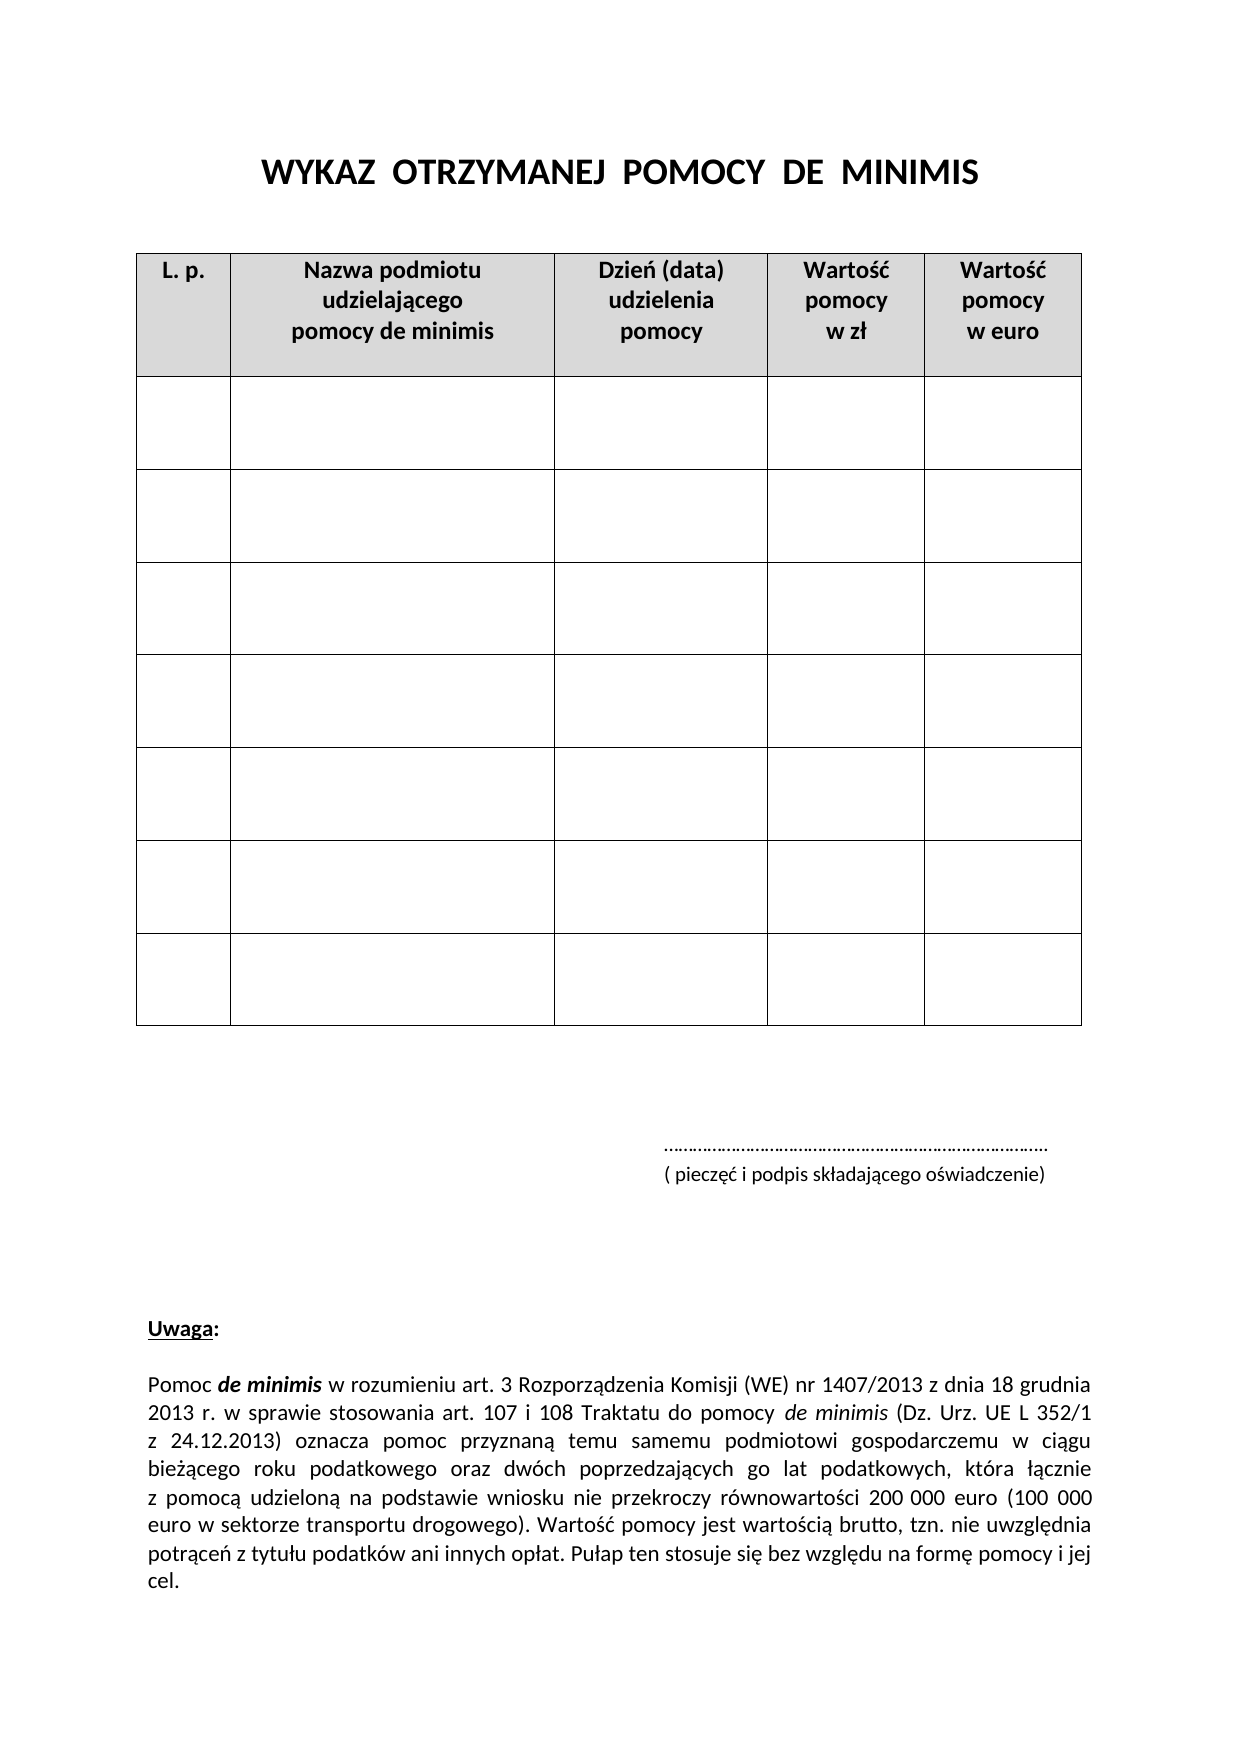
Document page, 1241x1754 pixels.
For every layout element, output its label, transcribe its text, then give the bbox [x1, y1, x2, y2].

table_cell [137, 470, 230, 562]
table_cell [555, 563, 767, 654]
table_header L. p. [137, 254, 230, 376]
table_cell [925, 470, 1081, 562]
table_cell [925, 841, 1081, 932]
table_cell [231, 655, 554, 747]
table_header Nazwa podmiotu udzielającego pomocy de minimis [231, 254, 554, 376]
table_cell [555, 934, 767, 1025]
table_header Wartość pomocy w euro [925, 254, 1081, 376]
table_header Wartość pomocy w zł [768, 254, 924, 376]
table_cell [137, 655, 230, 747]
table_cell [555, 655, 767, 747]
table_cell [555, 470, 767, 562]
table_cell [231, 934, 554, 1025]
table_cell [768, 470, 924, 562]
table_cell [925, 934, 1081, 1025]
table_cell [768, 841, 924, 932]
table_cell [555, 748, 767, 840]
table_cell [555, 377, 767, 469]
table_cell [925, 563, 1081, 654]
text WYKAZ OTRZYMANEJ POMOCY DE MINIMIS [148, 148, 1093, 193]
table_cell [231, 470, 554, 562]
table_cell [137, 377, 230, 469]
table_cell [768, 748, 924, 840]
table_cell [925, 748, 1081, 840]
table_cell [231, 563, 554, 654]
text Uwaga: [148, 1314, 1093, 1342]
table_cell [137, 934, 230, 1025]
table_cell [925, 377, 1081, 469]
table_cell [555, 841, 767, 932]
table_cell [768, 563, 924, 654]
text ( pieczęć i podpis składającego oświadczenie) [148, 1161, 1093, 1186]
table_cell [137, 563, 230, 654]
table_cell [137, 748, 230, 840]
table_cell [231, 748, 554, 840]
table_cell [768, 934, 924, 1025]
table_cell [768, 655, 924, 747]
table_cell [768, 377, 924, 469]
table_cell [231, 841, 554, 932]
table_cell [925, 655, 1081, 747]
text Pomoc de minimis w rozumieniu art. 3 Rozporządzenia Komisji (WE) nr 1407/2013 z dnia 18 grudnia 2013 r. w sprawie stosowania art. 107 i 108 Traktatu do pomocy de minimis (Dz. Urz. UE L 352/1 z 24.12.2013) oznacza pomoc przyznaną temu samemu podmiotowi gospodarczemu w ciągu bieżącego roku podatkowego oraz dwóch poprzedzających go lat podatkowych, która łącznie z pomocą udzieloną na podstawie wniosku nie przekroczy równowartości 200 000 euro (100 000 euro w sektorze transportu drogowego). Wartość pomocy jest wartością brutto, tzn. nie uwzględnia potrąceń z tytułu podatków ani innych opłat. Pułap ten stosuje się bez względu na formę pomocy i jej cel. [148, 1371, 1093, 1595]
table_header Dzień (data) udzielenia pomocy [555, 254, 767, 376]
table_cell [137, 841, 230, 932]
text …………………………………………………………………….. [148, 1132, 1093, 1157]
table_cell [231, 377, 554, 469]
